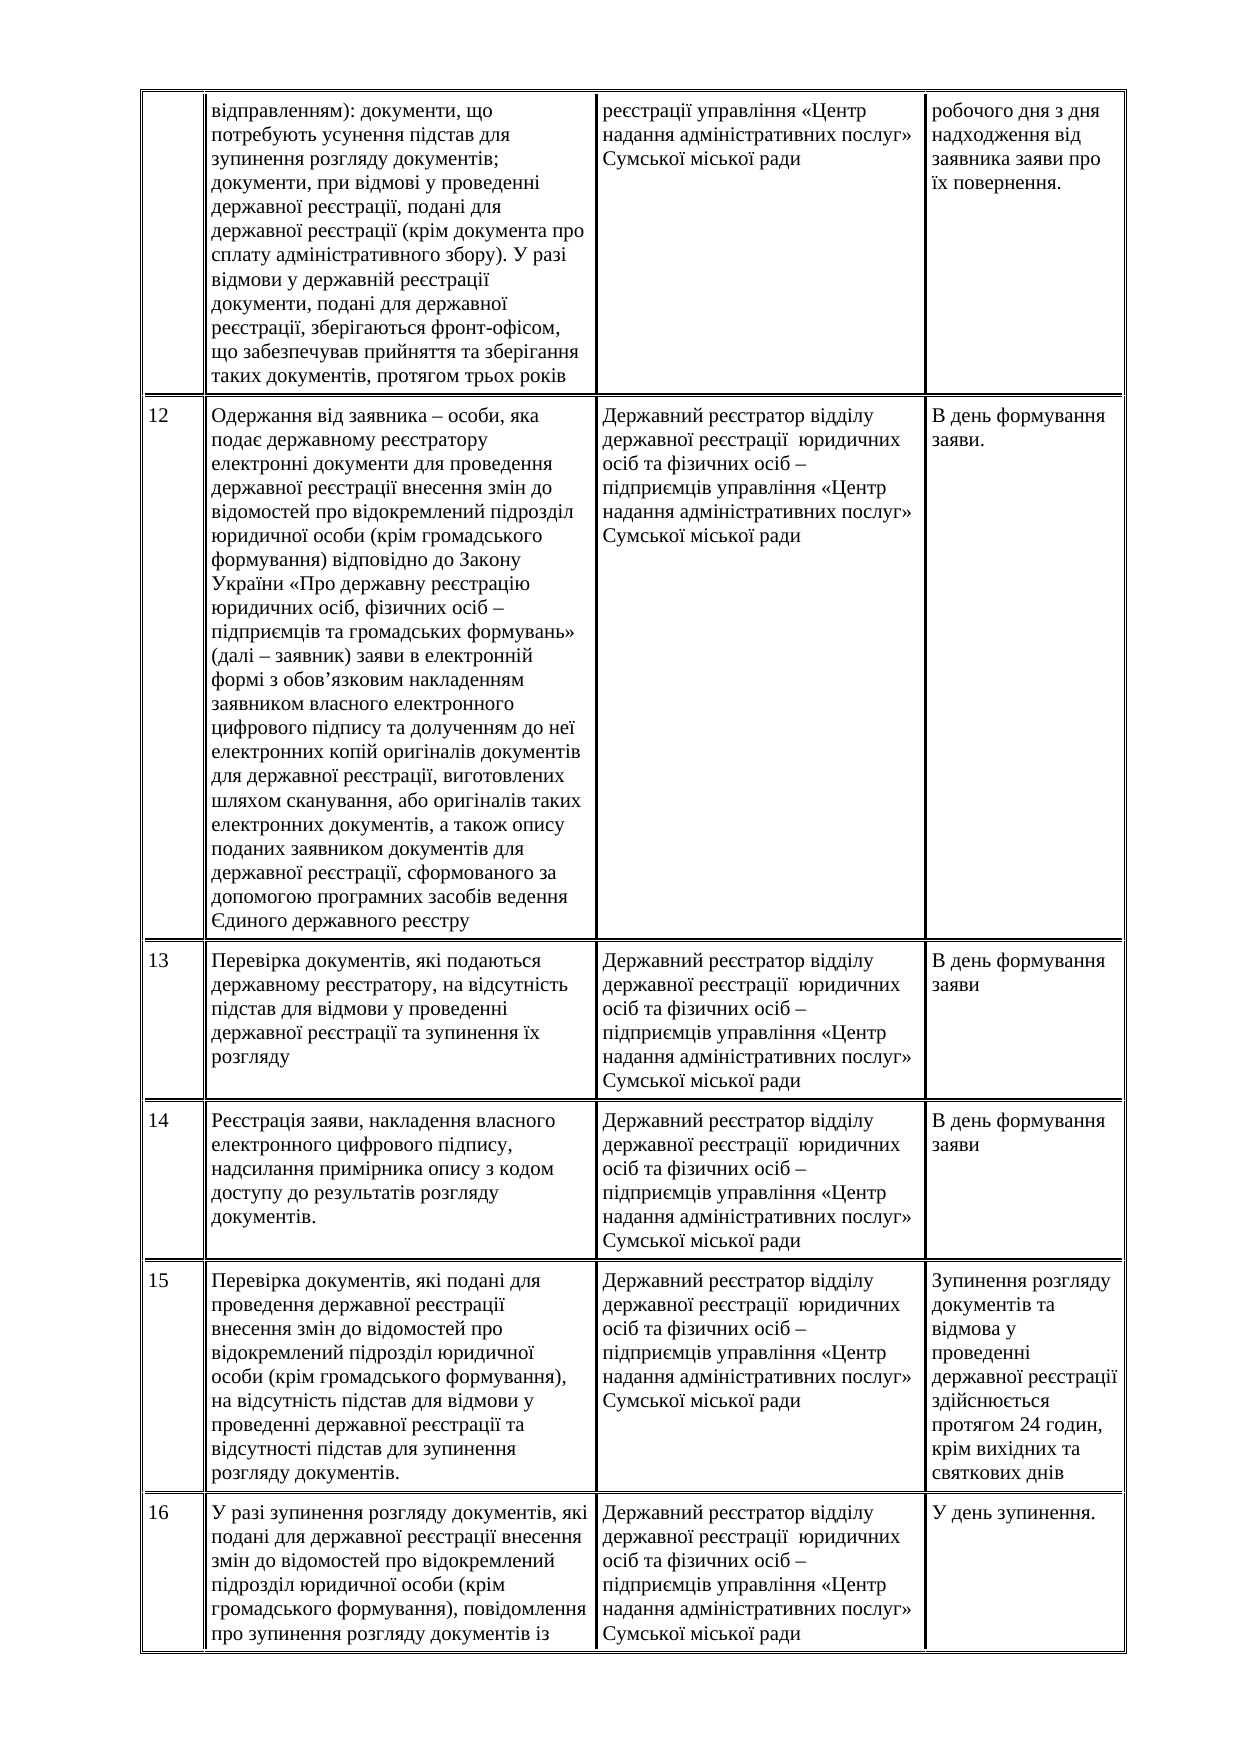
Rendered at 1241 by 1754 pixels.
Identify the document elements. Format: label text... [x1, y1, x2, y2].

table_cell 14 [143, 1098, 203, 1258]
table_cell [205, 92, 596, 393]
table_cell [596, 92, 925, 393]
table_cell Реєстрація заяви, накладення власного електронного цифрового підпису, надсилання примірника опису з кодом доступу до результатів розгляду документів. [207, 1102, 595, 1258]
table_cell 16 [141, 1491, 205, 1651]
table_cell 13 [143, 938, 203, 1098]
table_cell Перевірка документів, які подані для проведення державної реєстрації внесення змін до відомостей про відокремлений підрозділ юридичної особи (крім громадського формування), на відсутність підстав для відмови у проведенні державної реєстрації та відсутності підстав для зупинення розгляду документів. [207, 1262, 595, 1491]
table_cell Зупинення розгляду документів та відмова у проведенні державної реєстрації здійснюється протягом 24 годин, крім вихідних та святкових днів [927, 1258, 1124, 1491]
table_cell 15 [143, 1258, 203, 1491]
table_cell Одержання від заявника – особи, яка подає державному реєстратору електронні документи для проведення державної реєстрації внесення змін до відомостей про відокремлений підрозділ юридичної особи (крім громадського формування) відповідно до Закону України «Про державну реєстрацію юридичних осіб, фізичних осіб – підприємців та громадських формувань» (далі – заявник) заяви в електронній формі з обов’язковим накладенням заявником власного електронного цифрового підпису та долученням до неї електронних копій оригіналів документів для державної реєстрації, виготовлених шляхом сканування, або оригіналів таких електронних документів, а також опису поданих заявником документів для державної реєстрації, сформованого за допомогою програмних засобів ведення Єдиного державного реєстру [207, 397, 595, 938]
table_cell 11 [143, 90, 205, 393]
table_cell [205, 1494, 596, 1651]
table_cell В день формування заяви. [927, 393, 1124, 938]
table_cell В день формування заяви [927, 938, 1124, 1098]
table_cell Перевірка документів, які подаються державному реєстратору, на відсутність підстав для відмови у проведенні державної реєстрації та зупинення їх розгляду [207, 942, 595, 1098]
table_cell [925, 92, 1124, 393]
table_cell В день формування заяви [927, 1098, 1124, 1258]
table_cell 12 [143, 393, 203, 938]
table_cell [596, 1494, 925, 1651]
table_cell У день зупинення. [925, 1491, 1125, 1651]
